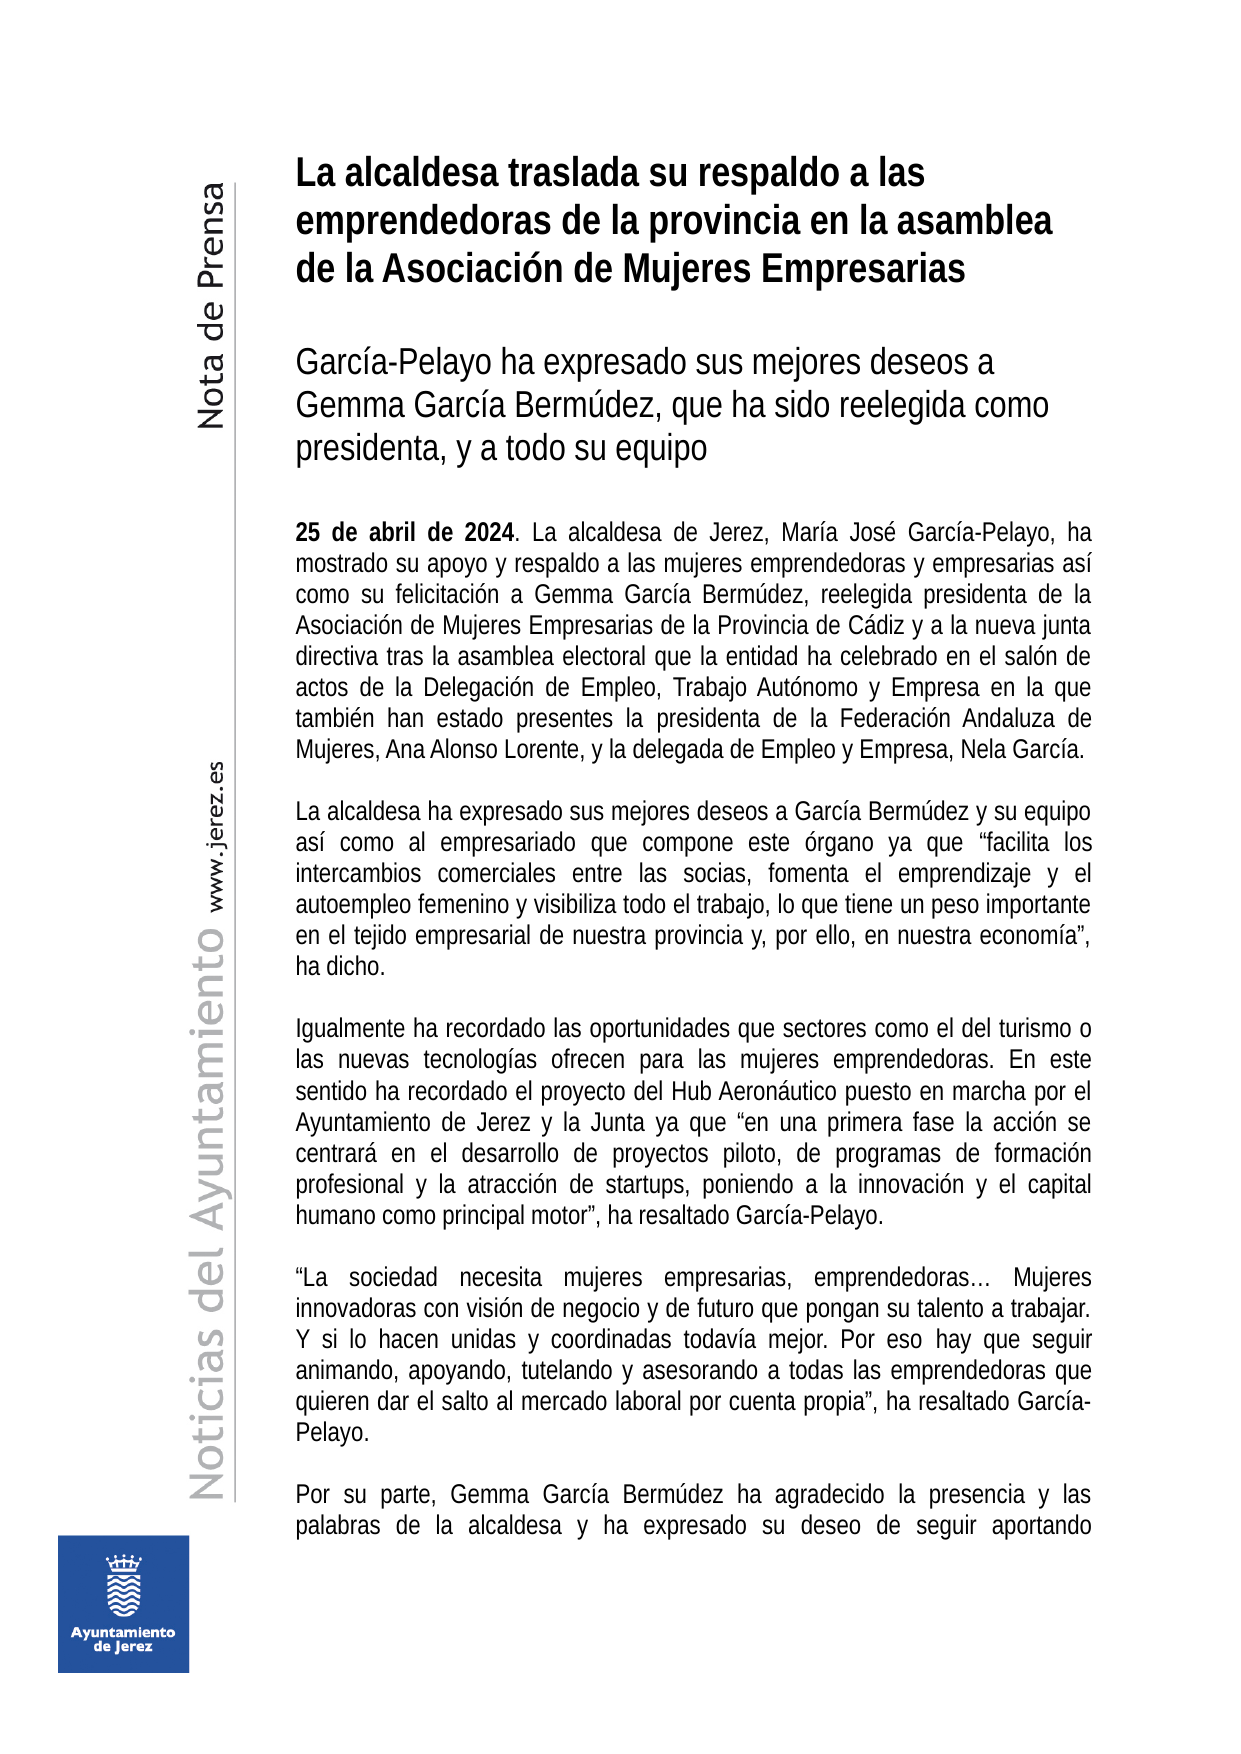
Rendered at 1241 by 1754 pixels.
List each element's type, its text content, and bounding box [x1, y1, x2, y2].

text La alcaldesa ha expresado sus mejores deseos a García Bermúdez y su equipo así como al empresariado que compone este órgano ya que “facilita los intercambios comerciales entre las socias, fomenta el emprendizaje y el autoempleo femenino y visibiliza todo el trabajo, lo que tiene un peso importante en el tejido empresarial de nuestra provincia y, por ello, en nuestra economía”, ha dicho. [295, 795, 1092, 981]
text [295, 1478, 1092, 1540]
text 25 de abril de 2024. La alcaldesa de Jerez, María José García-Pelayo, ha mostrado su apoyo y respaldo a las mujeres emprendedoras y empresarias así como su felicitación a Gemma García Bermúdez, reelegida presidenta de la Asociación de Mujeres Empresarias de la Provincia de Cádiz y a la nueva junta directiva tras la asamblea electoral que la entidad ha celebrado en el salón de actos de la Delegación de Empleo, Trabajo Autónomo y Empresa en la que también han estado presentes la presidenta de la Federación Andaluza de Mujeres, Ana Alonso Lorente, y la delegada de Empleo y Empresa, Nela García. [295, 516, 1092, 764]
text García-Pelayo ha expresado sus mejores deseos a Gemma García Bermúdez, que ha sido reelegida como presidenta, y a todo su equipo [295, 339, 1092, 468]
text La alcaldesa traslada su respaldo a las emprendedoras de la provincia en la asamblea de la Asociación de Mujeres Empresarias [295, 148, 1092, 291]
text “La sociedad necesita mujeres empresarias, emprendedoras… Mujeres innovadoras con visión de negocio y de futuro que pongan su talento a trabajar. Y si lo hacen unidas y coordinadas todavía mejor. Por eso hay que seguir animando, apoyando, tutelando y asesorando a todas las emprendedoras que quieren dar el salto al mercado laboral por cuenta propia”, ha resaltado García-Pelayo. [295, 1261, 1092, 1447]
picture [58, 181, 236, 1673]
text Igualmente ha recordado las oportunidades que sectores como el del turismo o las nuevas tecnologías ofrecen para las mujeres emprendedoras. En este sentido ha recordado el proyecto del Hub Aeronáutico puesto en marcha por el Ayuntamiento de Jerez y la Junta ya que “en una primera fase la acción se centrará en el desarrollo de proyectos piloto, de programas de formación profesional y la atracción de startups, poniendo a la innovación y el capital humano como principal motor”, ha resaltado García-Pelayo. [295, 1012, 1092, 1230]
